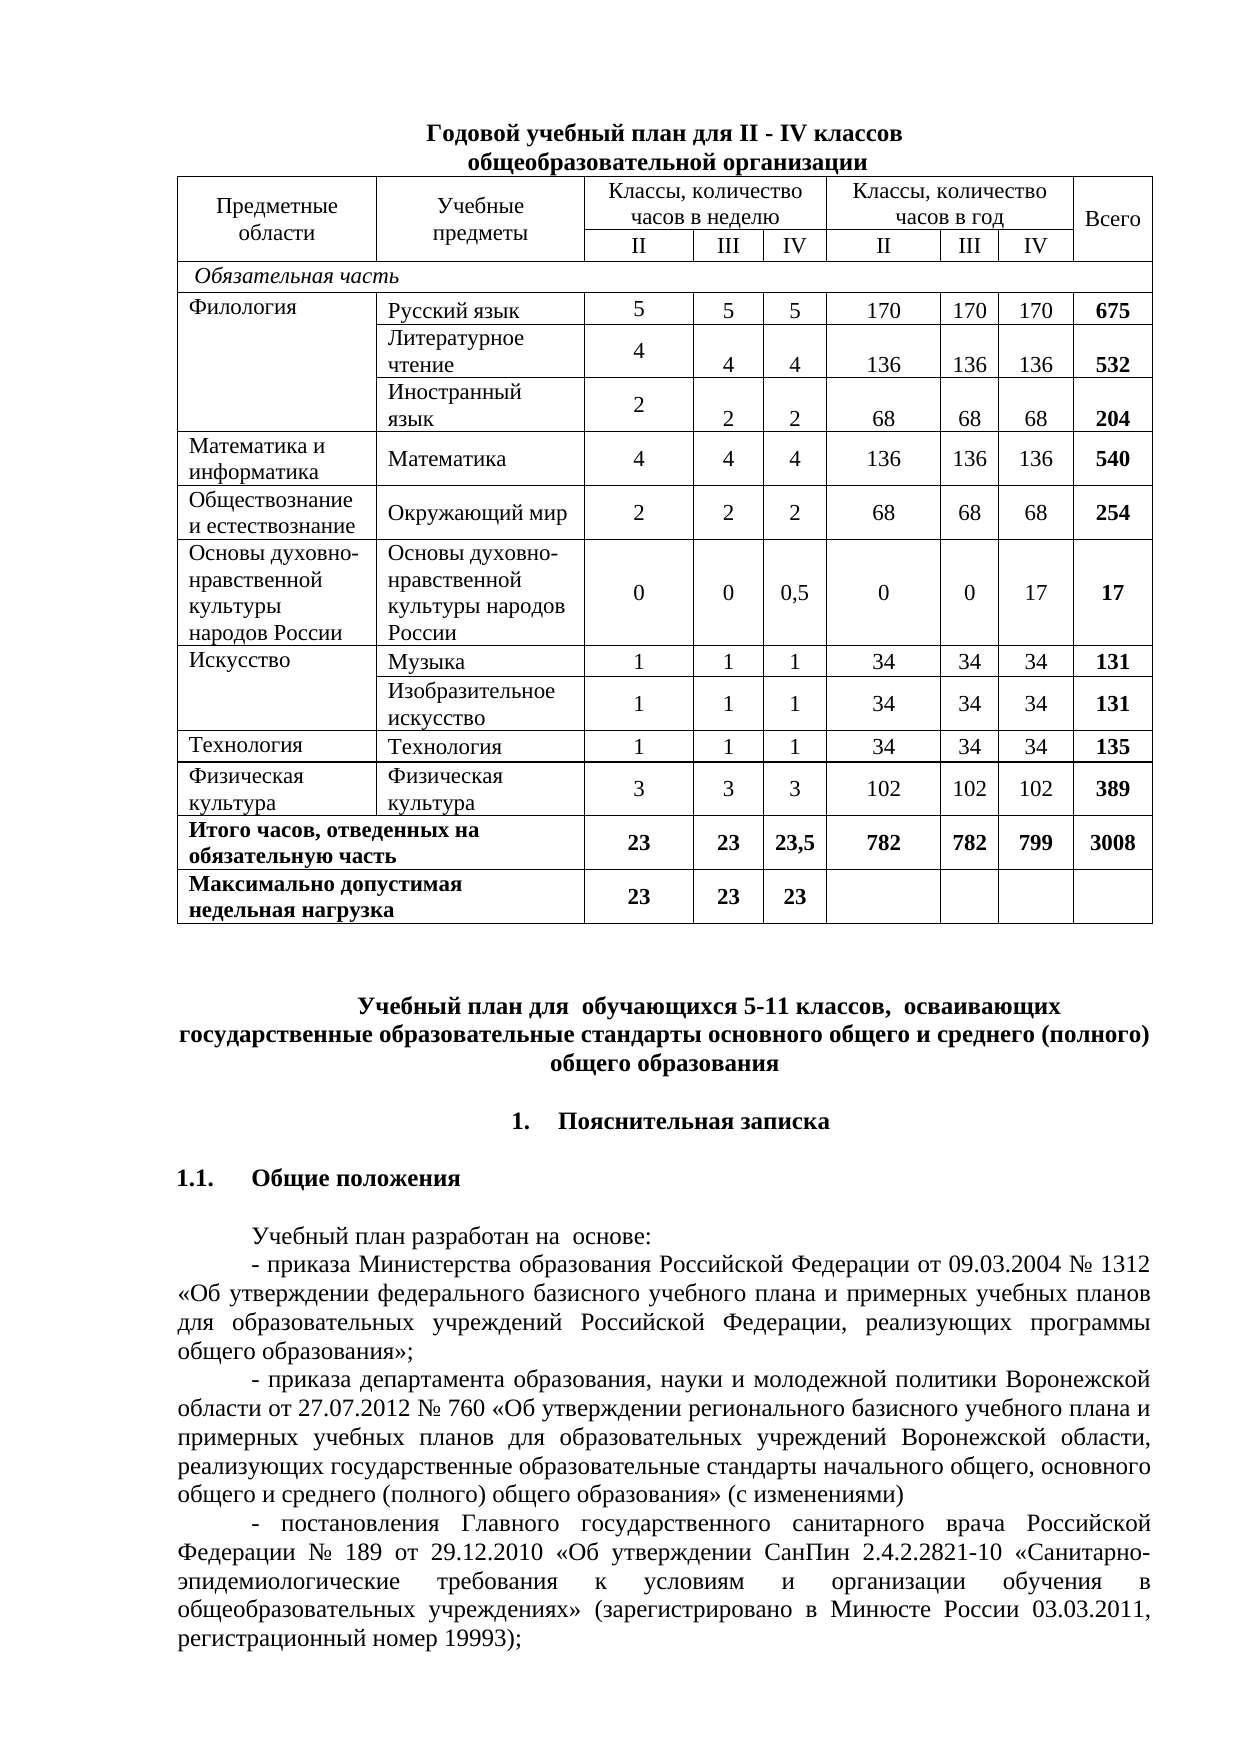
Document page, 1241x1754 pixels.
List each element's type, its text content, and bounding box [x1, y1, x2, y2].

table_cell 102 [999, 763, 1073, 815]
table_cell 34 [941, 646, 998, 676]
table_cell 23 [585, 816, 693, 869]
table_cell 68 [827, 486, 940, 538]
table_cell 0 [585, 540, 693, 645]
table_cell 204 [1074, 378, 1152, 431]
table_cell Обязательная часть [178, 262, 1152, 292]
table_cell Итого часов, отведенных на обязательную часть [178, 816, 584, 869]
table_cell 23 [585, 870, 693, 923]
table_cell 0 [827, 540, 940, 645]
table_cell III [694, 230, 763, 261]
table_cell 254 [1074, 486, 1152, 538]
table_cell II [585, 230, 693, 261]
table_cell 3 [764, 763, 826, 815]
table_cell 0,5 [764, 540, 826, 645]
table_cell Физическая культура [377, 763, 584, 815]
table_cell 23 [694, 816, 763, 869]
table_cell Филология [178, 293, 376, 431]
table_header Всего [1074, 177, 1152, 261]
table_cell 782 [827, 816, 940, 869]
table_cell 1 [585, 677, 693, 730]
table_cell 23 [764, 870, 826, 923]
table_cell 136 [999, 432, 1073, 485]
text - приказа департамента образования, науки и молодежной политики Воронежской области от 27.07.2012 № 760 «Об утверждении регионального базисного учебного плана и примерных учебных планов для образовательных учреждений Воронежской области, реализующих государственные образовательные стандарты начального общего, основного общего и среднего (полного) общего образования» (с изменениями) [177, 1364, 1152, 1508]
table_cell IV [999, 230, 1073, 261]
table_cell Музыка [377, 646, 584, 676]
table_cell 3 [585, 763, 693, 815]
table_cell 23,5 [764, 816, 826, 869]
table_cell 68 [999, 378, 1073, 431]
table_cell [999, 870, 1073, 923]
table_cell [1074, 870, 1152, 923]
table_cell Иностранный язык [377, 378, 584, 431]
table_cell 34 [941, 731, 998, 761]
table_cell 34 [827, 677, 940, 730]
table_cell Физическая культура [178, 763, 376, 815]
table_cell 1 [694, 646, 763, 676]
table_cell [941, 870, 998, 923]
table_cell 2 [764, 378, 826, 431]
table_header Предметные области [178, 177, 376, 261]
table_cell 0 [941, 540, 998, 645]
text - постановления Главного государственного санитарного врача Российской Федерации № 189 от 29.12.2010 «Об утверждении СанПин 2.4.2.2821-10 «Санитарно-эпидемиологические требования к условиям и организации обучения в общеобразовательных учреждениях» (зарегистрировано в Минюсте России 03.03.2011, регистрационный номер 19993); [177, 1508, 1152, 1652]
table_cell 136 [941, 325, 998, 377]
text общеобразовательной организации [177, 147, 1152, 176]
table_cell 1 [764, 731, 826, 761]
table_cell 389 [1074, 763, 1152, 815]
table_cell 3008 [1074, 816, 1152, 869]
table_cell Технология [377, 731, 584, 761]
table_cell 1 [694, 731, 763, 761]
table_cell 135 [1074, 731, 1152, 761]
table_cell 170 [941, 293, 998, 323]
table_cell 0 [694, 540, 763, 645]
table_cell Окружающий мир [377, 486, 584, 538]
table_cell 17 [999, 540, 1073, 645]
table_cell 136 [999, 325, 1073, 377]
table_cell 4 [764, 325, 826, 377]
text Годовой учебный план для II - IV классов [177, 118, 1152, 147]
table_cell 5 [585, 293, 693, 323]
table_cell 68 [941, 486, 998, 538]
table_cell 102 [827, 763, 940, 815]
table_cell 1 [764, 646, 826, 676]
list Общие положения [176, 1163, 1152, 1192]
table_cell II [827, 230, 940, 261]
text Учебный план для обучающихся 5-11 классов, осваивающих государственные образовательные стандарты основного общего и среднего (полного) общего образования [177, 991, 1152, 1077]
table_cell 34 [999, 646, 1073, 676]
table_cell 782 [941, 816, 998, 869]
table_cell 136 [827, 432, 940, 485]
table_cell 2 [694, 486, 763, 538]
table_cell 34 [941, 677, 998, 730]
table_cell 2 [585, 378, 693, 431]
table_cell 4 [694, 325, 763, 377]
table_cell 3 [694, 763, 763, 815]
table_cell 540 [1074, 432, 1152, 485]
table_cell 68 [999, 486, 1073, 538]
text - приказа Министерства образования Российской Федерации от 09.03.2004 № 1312 «Об утверждении федерального базисного учебного плана и примерных учебных планов для образовательных учреждений Российской Федерации, реализующих программы общего образования»; [177, 1249, 1152, 1364]
table_cell Русский язык [377, 293, 584, 323]
table_cell 34 [827, 731, 940, 761]
table_cell 131 [1074, 646, 1152, 676]
table_cell 136 [941, 432, 998, 485]
table_cell 4 [585, 432, 693, 485]
table_header Классы, количество часов в год [827, 177, 1073, 229]
table_cell Математика [377, 432, 584, 485]
table_cell Обществознание и естествознание [178, 486, 376, 538]
table_cell Искусство [178, 646, 376, 730]
table_cell 23 [694, 870, 763, 923]
table_cell III [941, 230, 998, 261]
table_cell 170 [999, 293, 1073, 323]
table_cell 1 [764, 677, 826, 730]
text Учебный план разработан на основе: [177, 1221, 1152, 1249]
table_cell Технология [178, 731, 376, 761]
table_cell 2 [694, 378, 763, 431]
table_cell 1 [585, 646, 693, 676]
table_cell 4 [764, 432, 826, 485]
table_cell Основы духовно-нравственной культуры народов России [377, 540, 584, 645]
table_cell 68 [827, 378, 940, 431]
table_cell Изобразительное искусство [377, 677, 584, 730]
table_cell [827, 870, 940, 923]
table_cell 4 [585, 325, 693, 377]
table_cell 1 [585, 731, 693, 761]
table_cell 170 [827, 293, 940, 323]
table_cell 102 [941, 763, 998, 815]
list Пояснительная записка [189, 1106, 1152, 1134]
table_cell 136 [827, 325, 940, 377]
table_cell 675 [1074, 293, 1152, 323]
table_cell 68 [941, 378, 998, 431]
table_cell 799 [999, 816, 1073, 869]
table_cell 17 [1074, 540, 1152, 645]
table_header Учебные предметы [377, 177, 584, 261]
table_cell 532 [1074, 325, 1152, 377]
table_cell 2 [585, 486, 693, 538]
table_cell 2 [764, 486, 826, 538]
table_cell Максимально допустимая недельная нагрузка [178, 870, 584, 923]
table_cell Математика и информатика [178, 432, 376, 485]
table_cell IV [764, 230, 826, 261]
table_cell 34 [827, 646, 940, 676]
table_cell 4 [694, 432, 763, 485]
table_cell Основы духовно-нравственной культуры народов России [178, 540, 376, 645]
table_cell 1 [694, 677, 763, 730]
table_header Классы, количество часов в неделю [585, 177, 826, 229]
table_cell Литературное чтение [377, 325, 584, 377]
table_cell 131 [1074, 677, 1152, 730]
table_cell 5 [694, 293, 763, 323]
table_cell 5 [764, 293, 826, 323]
table_cell 34 [999, 731, 1073, 761]
table_cell 34 [999, 677, 1073, 730]
